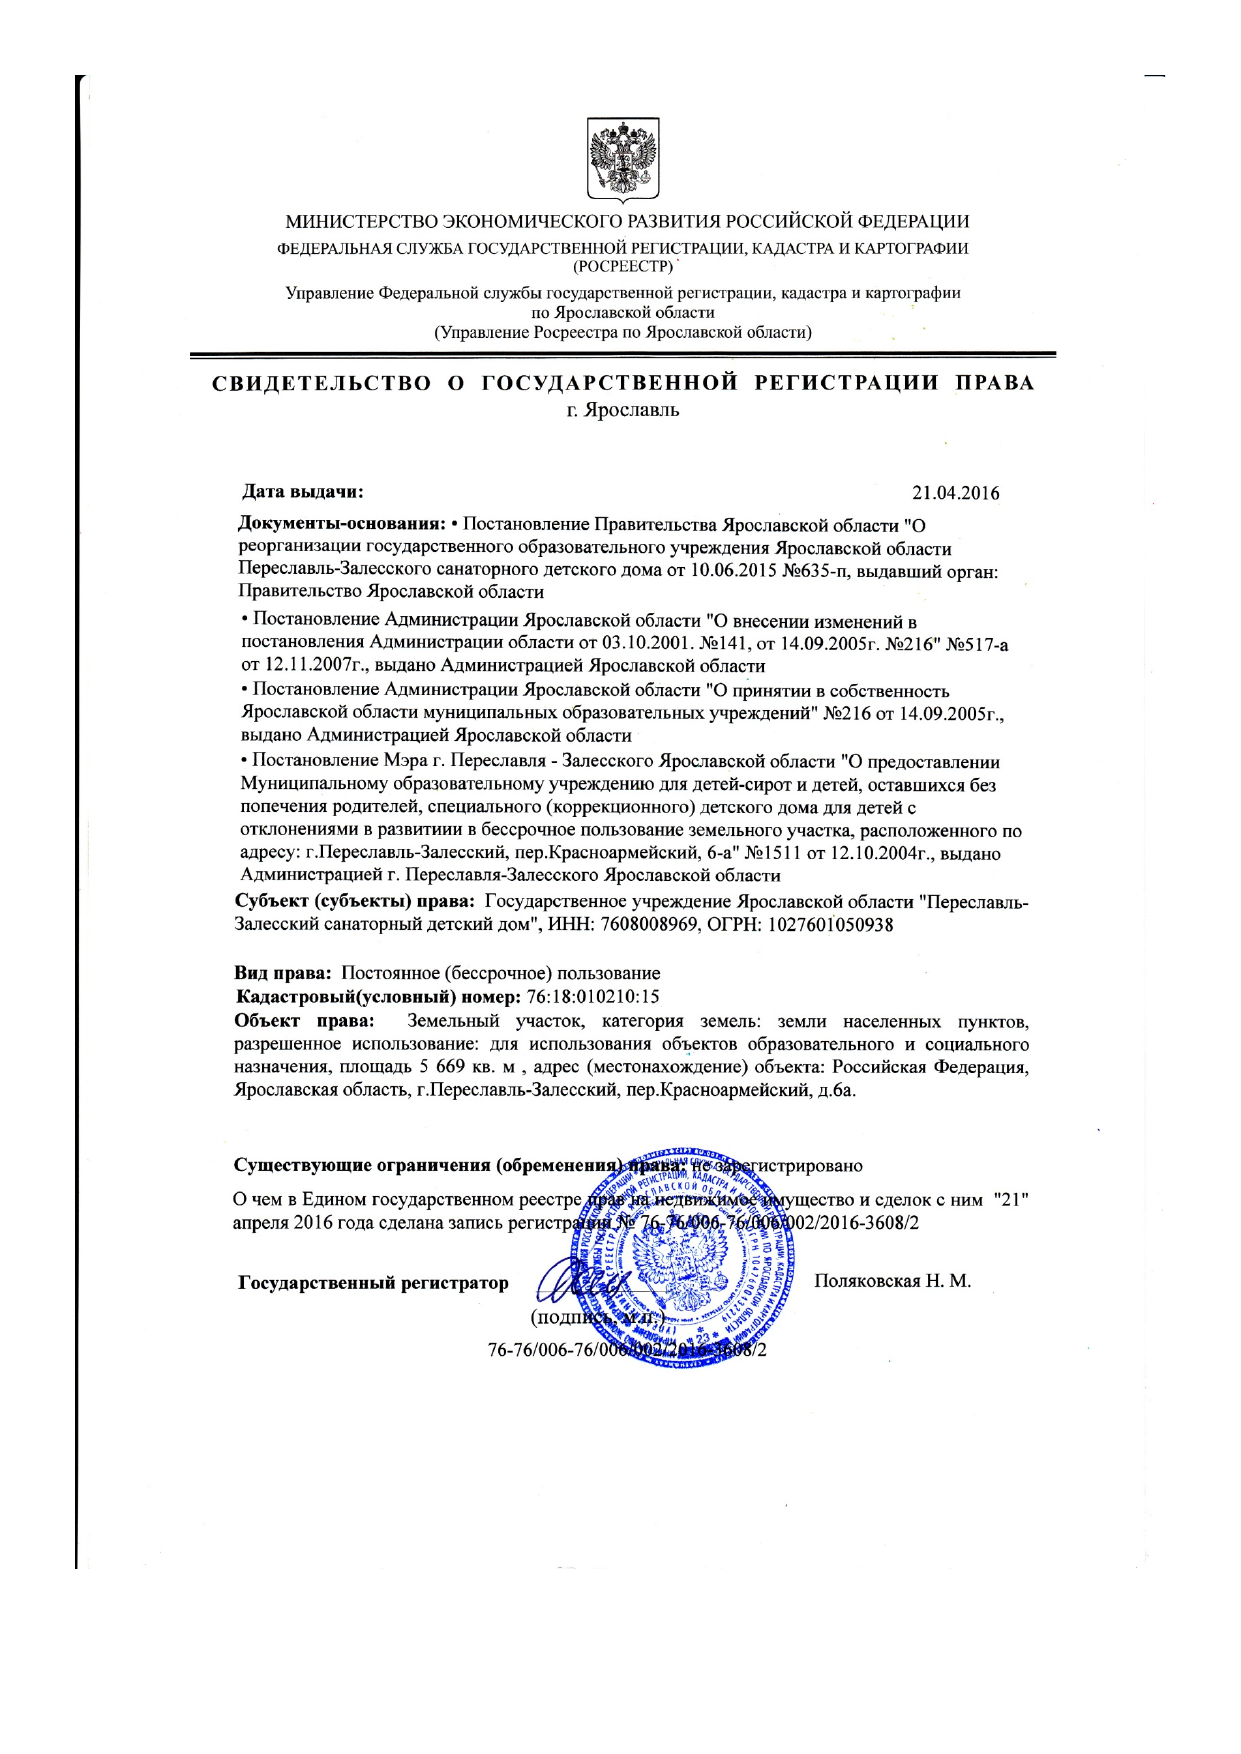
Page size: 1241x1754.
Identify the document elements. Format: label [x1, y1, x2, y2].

picture [75, 75, 1166, 1569]
